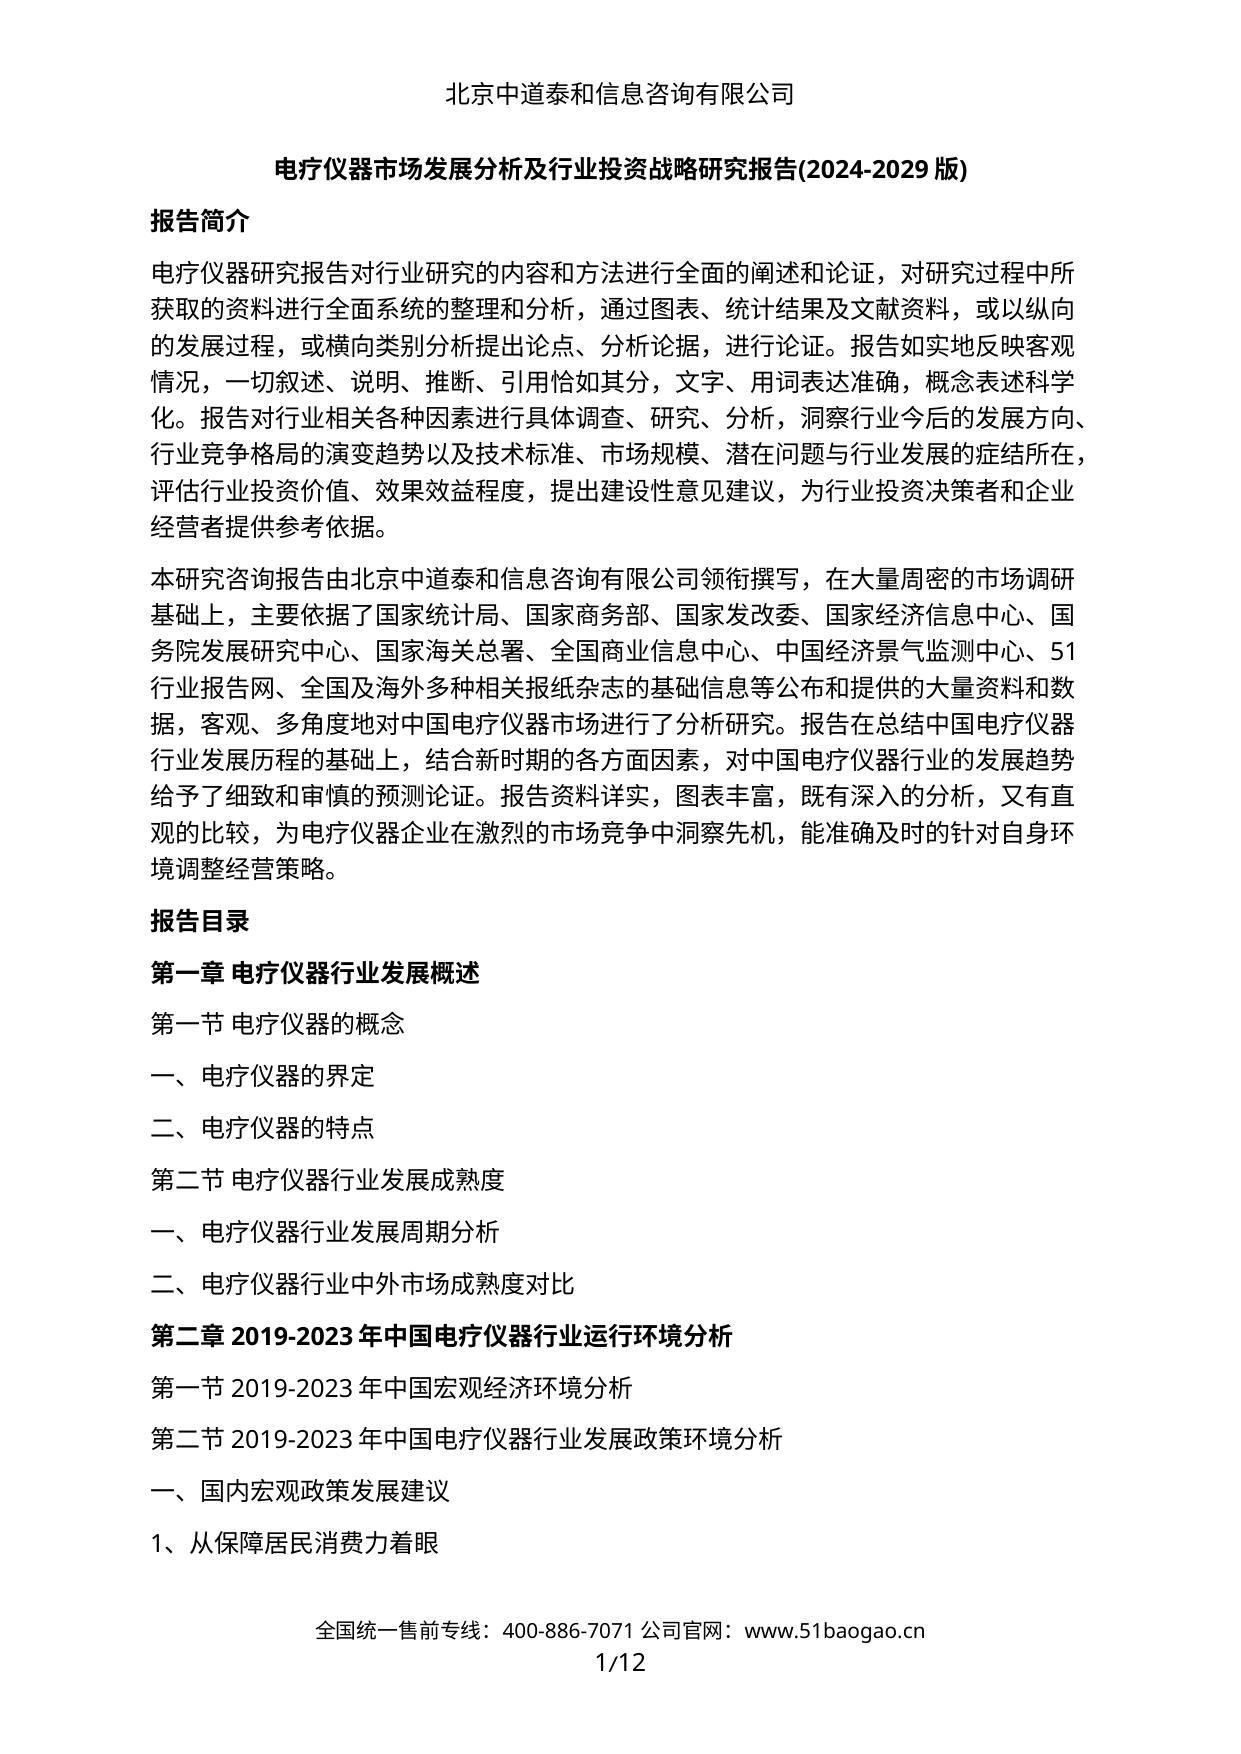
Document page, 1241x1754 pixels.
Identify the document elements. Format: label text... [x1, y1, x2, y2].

text 一、电疗仪器行业发展周期分析 [150, 1212, 1090, 1249]
text 第二节 电疗仪器行业发展成熟度 [150, 1161, 1090, 1197]
text 1、从保障居民消费力着眼 [150, 1524, 1090, 1560]
text 电疗仪器市场发展分析及行业投资战略研究报告(2024-2029版) [150, 150, 1090, 186]
text 第二节 2019-2023年中国电疗仪器行业发展政策环境分析 [150, 1420, 1090, 1456]
text 第一章 电疗仪器行业发展概述 [150, 953, 1090, 989]
text 本研究咨询报告由北京中道泰和信息咨询有限公司领衔撰写，在大量周密的市场调研基础上，主要依据了国家统计局、国家商务部、国家发改委、国家经济信息中心、国务院发展研究中心、国家海关总署、全国商业信息中心、中国经济景气监测中心、51行业报告网、全国及海外多种相关报纸杂志的基础信息等公布和提供的大量资料和数据，客观、多角度地对中国电疗仪器市场进行了分析研究。报告在总结中国电疗仪器行业发展历程的基础上，结合新时期的各方面因素，对中国电疗仪器行业的发展趋势给予了细致和审慎的预测论证。报告资料详实，图表丰富，既有深入的分析，又有直观的比较，为电疗仪器企业在激烈的市场竞争中洞察先机，能准确及时的针对自身环境调整经营策略。 [150, 559, 1090, 886]
text 二、电疗仪器的特点 [150, 1109, 1090, 1145]
text 二、电疗仪器行业中外市场成熟度对比 [150, 1264, 1090, 1301]
text 第一节 2019-2023年中国宏观经济环境分析 [150, 1368, 1090, 1404]
text 第二章 2019-2023年中国电疗仪器行业运行环境分析 [150, 1316, 1090, 1352]
text 一、电疗仪器的界定 [150, 1057, 1090, 1093]
text 电疗仪器研究报告对行业研究的内容和方法进行全面的阐述和论证，对研究过程中所获取的资料进行全面系统的整理和分析，通过图表、统计结果及文献资料，或以纵向的发展过程，或横向类别分析提出论点、分析论据，进行论证。报告如实地反映客观情况，一切叙述、说明、推断、引用恰如其分，文字、用词表达准确，概念表述科学化。报告对行业相关各种因素进行具体调查、研究、分析，洞察行业今后的发展方向、行业竞争格局的演变趋势以及技术标准、市场规模、潜在问题与行业发展的症结所在，评估行业投资价值、效果效益程度，提出建设性意见建议，为行业投资决策者和企业经营者提供参考依据。 [150, 254, 1090, 544]
text 报告目录 [150, 901, 1090, 937]
text 第一节 电疗仪器的概念 [150, 1005, 1090, 1041]
text 报告简介 [150, 202, 1090, 238]
text 一、国内宏观政策发展建议 [150, 1472, 1090, 1508]
